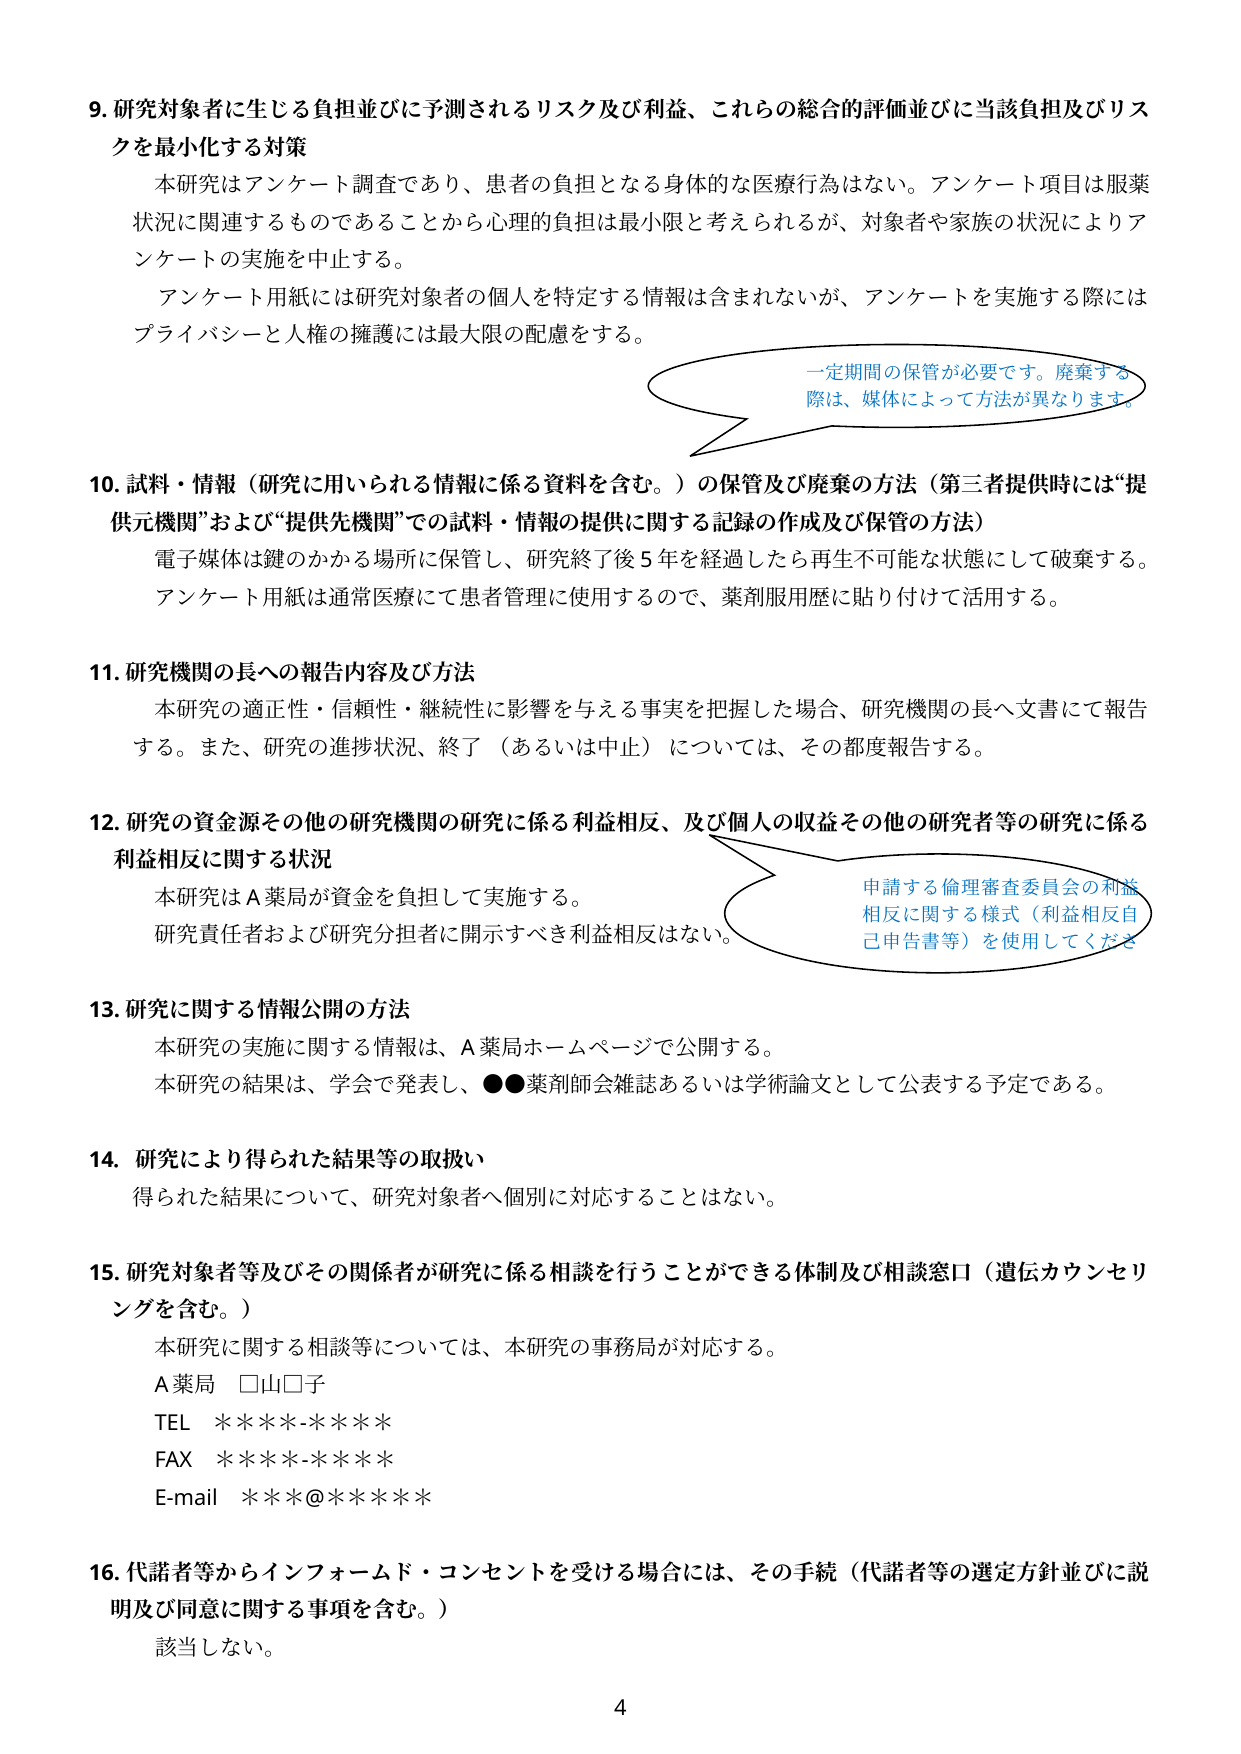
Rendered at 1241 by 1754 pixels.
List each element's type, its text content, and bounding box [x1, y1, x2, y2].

text 本研究の結果は、学会で発表し、●●薬剤師会雑誌あるいは学術論文として公表する予定である。 [89, 1064, 1152, 1102]
text 電子媒体は鍵のかかる場所に保管し、研究終了後5年を経過したら再生不可能な状態にして破棄する。 [132, 539, 1152, 577]
text FAX ＊＊＊＊-＊＊＊＊ [89, 1439, 1152, 1477]
text アンケート用紙には研究対象者の個人を特定する情報は含まれないが、アンケートを実施する際にはプライバシーと人権の擁護には最大限の配慮をする。 [132, 277, 1152, 352]
text 得られた結果について、研究対象者へ個別に対応することはない。 [89, 1177, 1152, 1214]
text TEL ＊＊＊＊-＊＊＊＊ [89, 1402, 1152, 1439]
text 15. 研究対象者等及びその関係者が研究に係る相談を行うことができる体制及び相談窓口（遺伝カウンセリングを含む。） [89, 1252, 1152, 1327]
text 本研究の適正性・信頼性・継続性に影響を与える事実を把握した場合、研究機関の長へ文書にて報告する。また、研究の進捗状況、終了 （あるいは中止） については、その都度報告する。 [132, 689, 1152, 764]
text 本研究はA薬局が資金を負担して実施する。 [111, 877, 764, 914]
text A薬局 □山□子 [89, 1364, 1152, 1402]
text アンケート用紙は通常医療にて患者管理に使用するので、薬剤服用歴に貼り付けて活用する。 [132, 577, 1152, 614]
text 16. 代諾者等からインフォームド・コンセントを受ける場合には、その手続（代諾者等の選定方針並びに説明及び同意に関する事項を含む。） [89, 1552, 1152, 1627]
text 本研究に関する相談等については、本研究の事務局が対応する。 [89, 1327, 1152, 1364]
text 11. 研究機関の長への報告内容及び方法 [89, 652, 1152, 689]
text 13. 研究に関する情報公開の方法 [89, 989, 1152, 1027]
text 本研究はアンケート調査であり、患者の負担となる身体的な医療行為はない。アンケート項目は服薬状況に関連するものであることから心理的負担は最小限と考えられるが、対象者や家族の状況によりアンケートの実施を中止する。 [132, 164, 1152, 277]
text 9. 研究対象者に生じる負担並びに予測されるリスク及び利益、これらの総合的評価並びに当該負担及びリスクを最小化する対策 [89, 89, 1152, 164]
text 研究責任者および研究分担者に開示すべき利益相反はない。 [111, 914, 770, 952]
text 14．研究により得られた結果等の取扱い [89, 1139, 1152, 1177]
text 本研究の実施に関する情報は、A薬局ホームページで公開する。 [89, 1027, 1152, 1064]
text E-mail ＊＊＊@＊＊＊＊＊ [89, 1477, 1152, 1514]
text 該当しない。 [133, 1627, 1152, 1664]
text 12. 研究の資金源その他の研究機関の研究に係る利益相反、及び個人の収益その他の研究者等の研究に係る利益相反に関する状況 [89, 802, 1152, 877]
text 10. 試料・情報（研究に用いられる情報に係る資料を含む。）の保管及び廃棄の方法（第三者提供時には“提供元機関”および“提供先機関”での試料・情報の提供に関する記録の作成及び保管の方法） [89, 464, 1152, 539]
